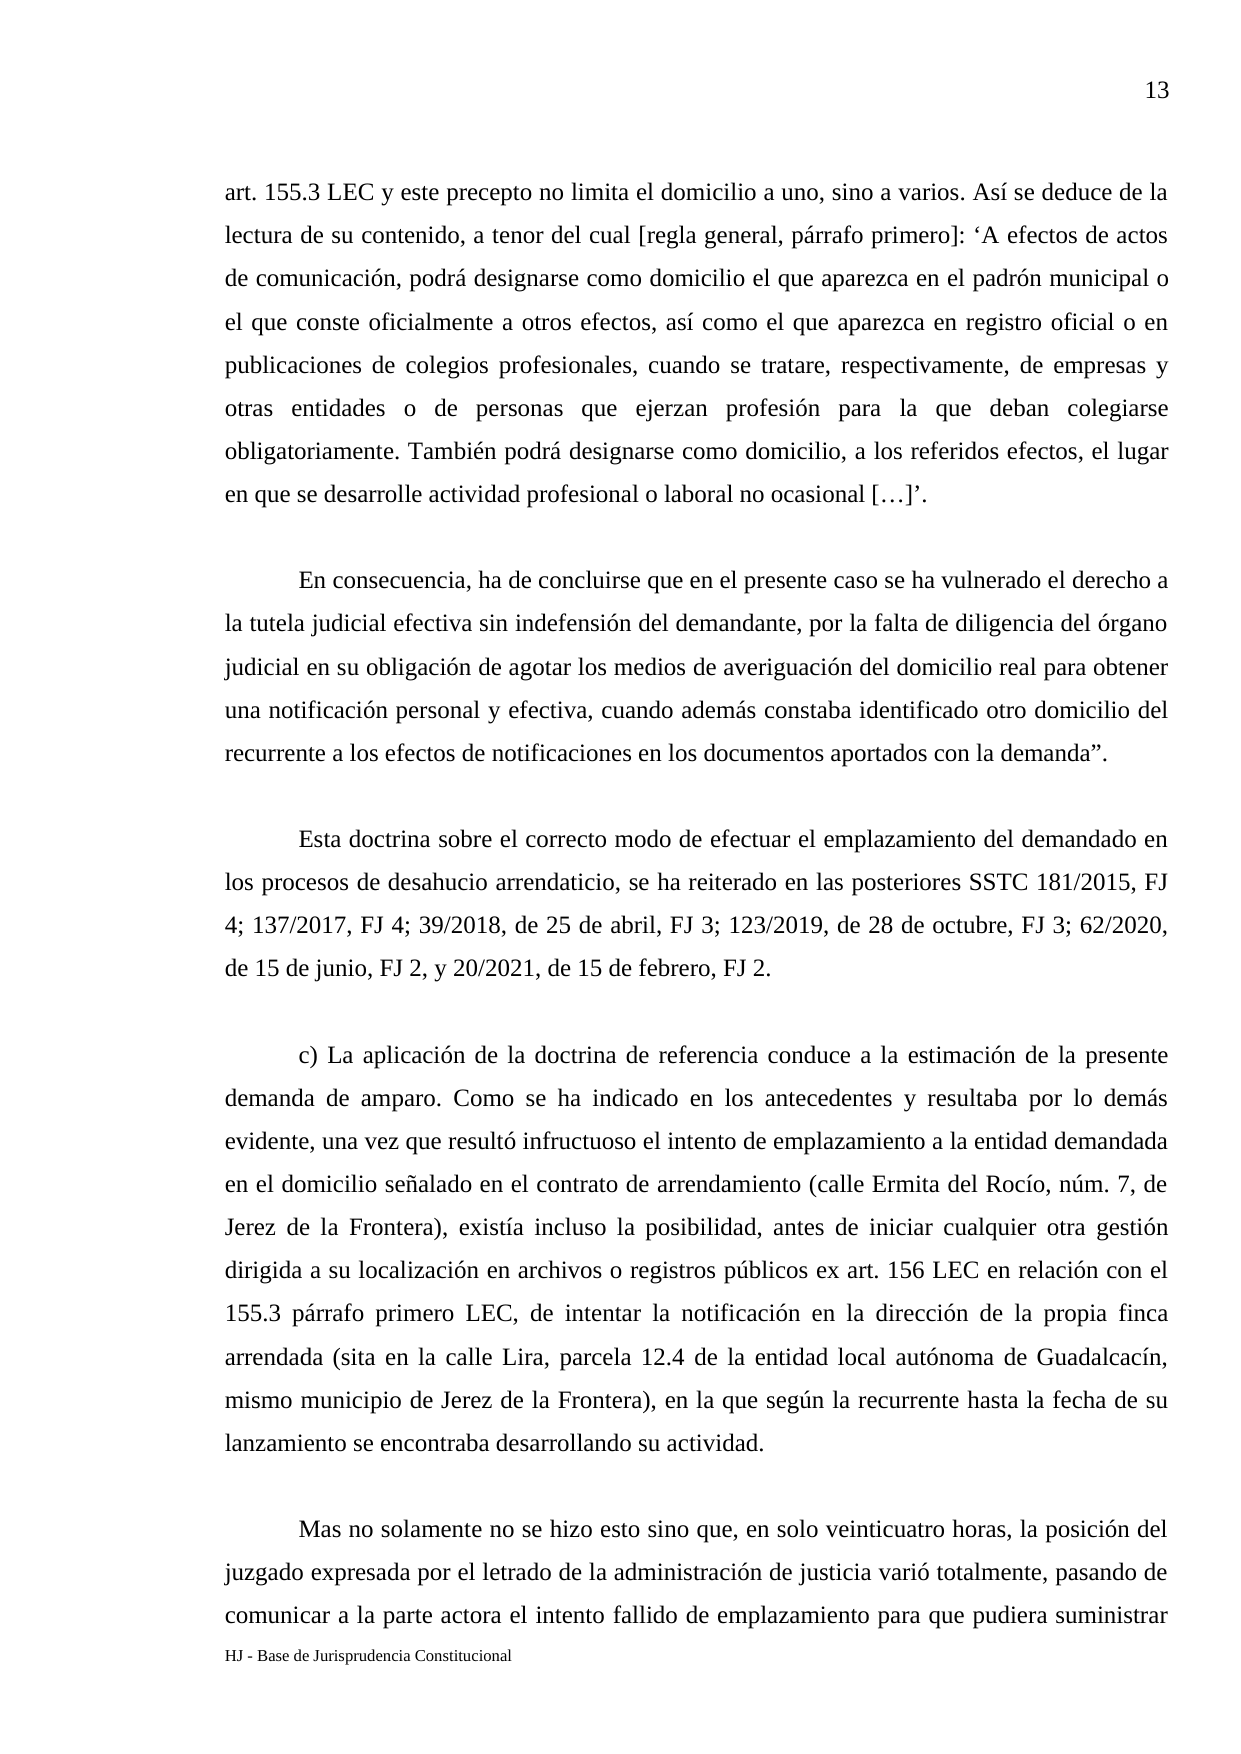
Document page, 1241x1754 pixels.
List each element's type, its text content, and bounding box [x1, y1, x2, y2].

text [224, 177, 1169, 508]
text En consecuencia, ha de concluirse que en el presente caso se ha vulnerado el derecho a la tutela judicial efectiva sin indefensión del demandante, por la falta de diligencia del órgano judicial en su obligación de agotar los medios de averiguación del domicilio real para obtener una notificación personal y efectiva, cuando además constaba identificado otro domicilio del recurrente a los efectos de notificaciones en los documentos aportados con la demanda”. [224, 565, 1169, 767]
text Esta doctrina sobre el correcto modo de efectuar el emplazamiento del demandado en los procesos de desahucio arrendaticio, se ha reiterado en las posteriores SSTC 181/2015, FJ 4; 137/2017, FJ 4; 39/2018, de 25 de abril, FJ 3; 123/2019, de 28 de octubre, FJ 3; 62/2020, de 15 de junio, FJ 2, y 20/2021, de 15 de febrero, FJ 2. [224, 824, 1169, 982]
text c) La aplicación de la doctrina de referencia conduce a la estimación de la presente demanda de amparo. Como se ha indicado en los antecedentes y resultaba por lo demás evidente, una vez que resultó infructuoso el intento de emplazamiento a la entidad demandada en el domicilio señalado en el contrato de arrendamiento (calle Ermita del Rocío, núm. 7, de Jerez de la Frontera), existía incluso la posibilidad, antes de iniciar cualquier otra gestión dirigida a su localización en archivos o registros públicos ex art. 156 LEC en relación con el 155.3 párrafo primero LEC, de intentar la notificación en la dirección de la propia finca arrendada (sita en la calle Lira, parcela 12.4 de la entidad local autónoma de Guadalcacín, mismo municipio de Jerez de la Frontera), en la que según la recurrente hasta la fecha de su lanzamiento se encontraba desarrollando su actividad. [224, 1040, 1169, 1457]
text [224, 1514, 1169, 1629]
